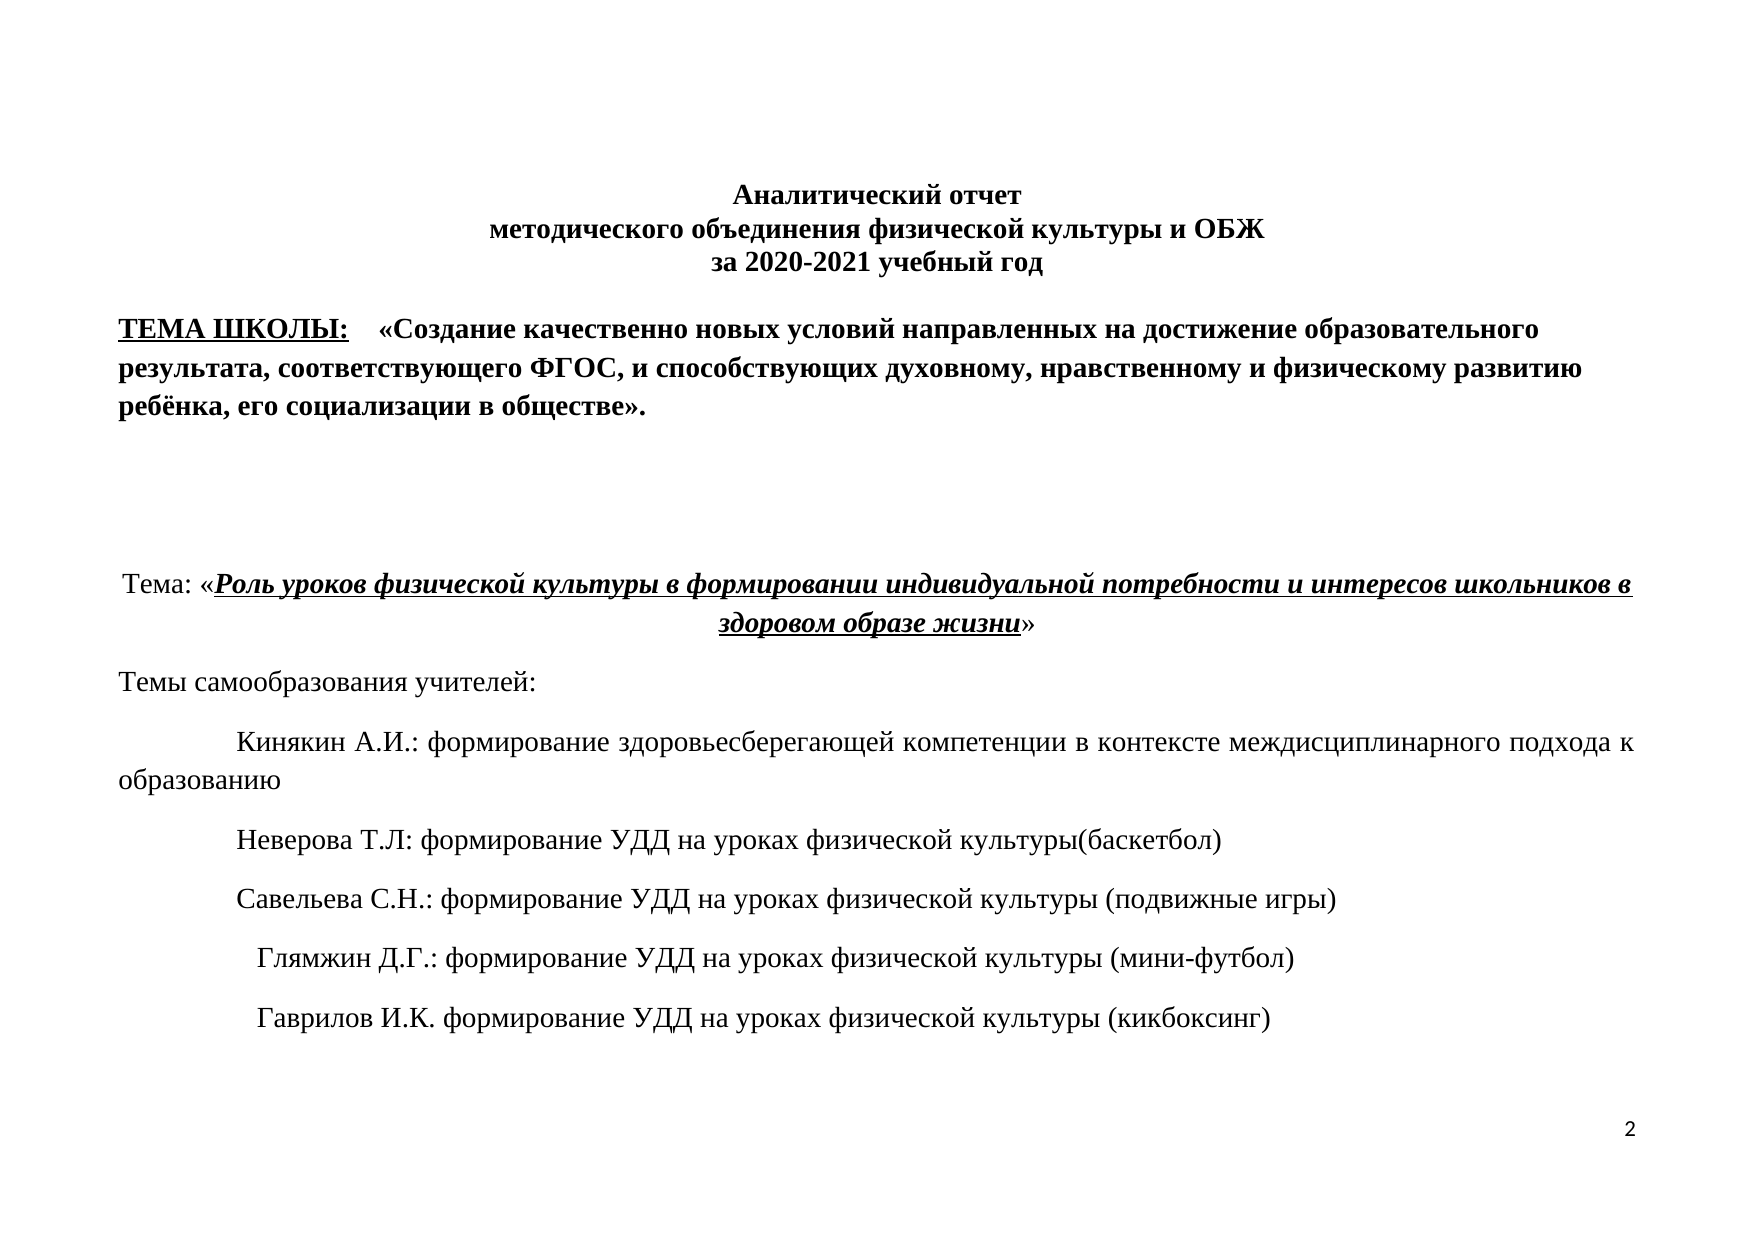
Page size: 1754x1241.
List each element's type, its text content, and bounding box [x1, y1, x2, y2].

text Неверова Т.Л: формирование УДД на уроках физической культуры(баскетбол) [118, 822, 1636, 855]
text Савельева С.Н.: формирование УДД на уроках физической культуры (подвижные игры) [118, 881, 1636, 915]
text Тема: «Роль уроков физической культуры в формировании индивидуальной потребности и интересов школьников в здоровом образе жизни» [118, 567, 1636, 639]
text Аналитический отчет [118, 177, 1636, 211]
text методического объединения физической культуры и ОБЖ [118, 211, 1636, 244]
text за 2020-2021 учебный год [118, 244, 1636, 278]
text ТЕМА ШКОЛЫ: «Создание качественно новых условий направленных на достижение образовательного результата, соответствующего ФГОС, и способствующих духовному, нравственному и физическому развитию ребёнка, его социализации в обществе». [118, 311, 1636, 422]
text Глямжин Д.Г.: формирование УДД на уроках физической культуры (мини-футбол) [118, 941, 1655, 974]
text Гаврилов И.К. формирование УДД на уроках физической культуры (кикбоксинг) [118, 1000, 1655, 1033]
text Темы самообразования учителей: [118, 664, 1636, 698]
text Кинякин А.И.: формирование здоровьесберегающей компетенции в контексте междисциплинарного подхода к образованию [118, 724, 1636, 796]
